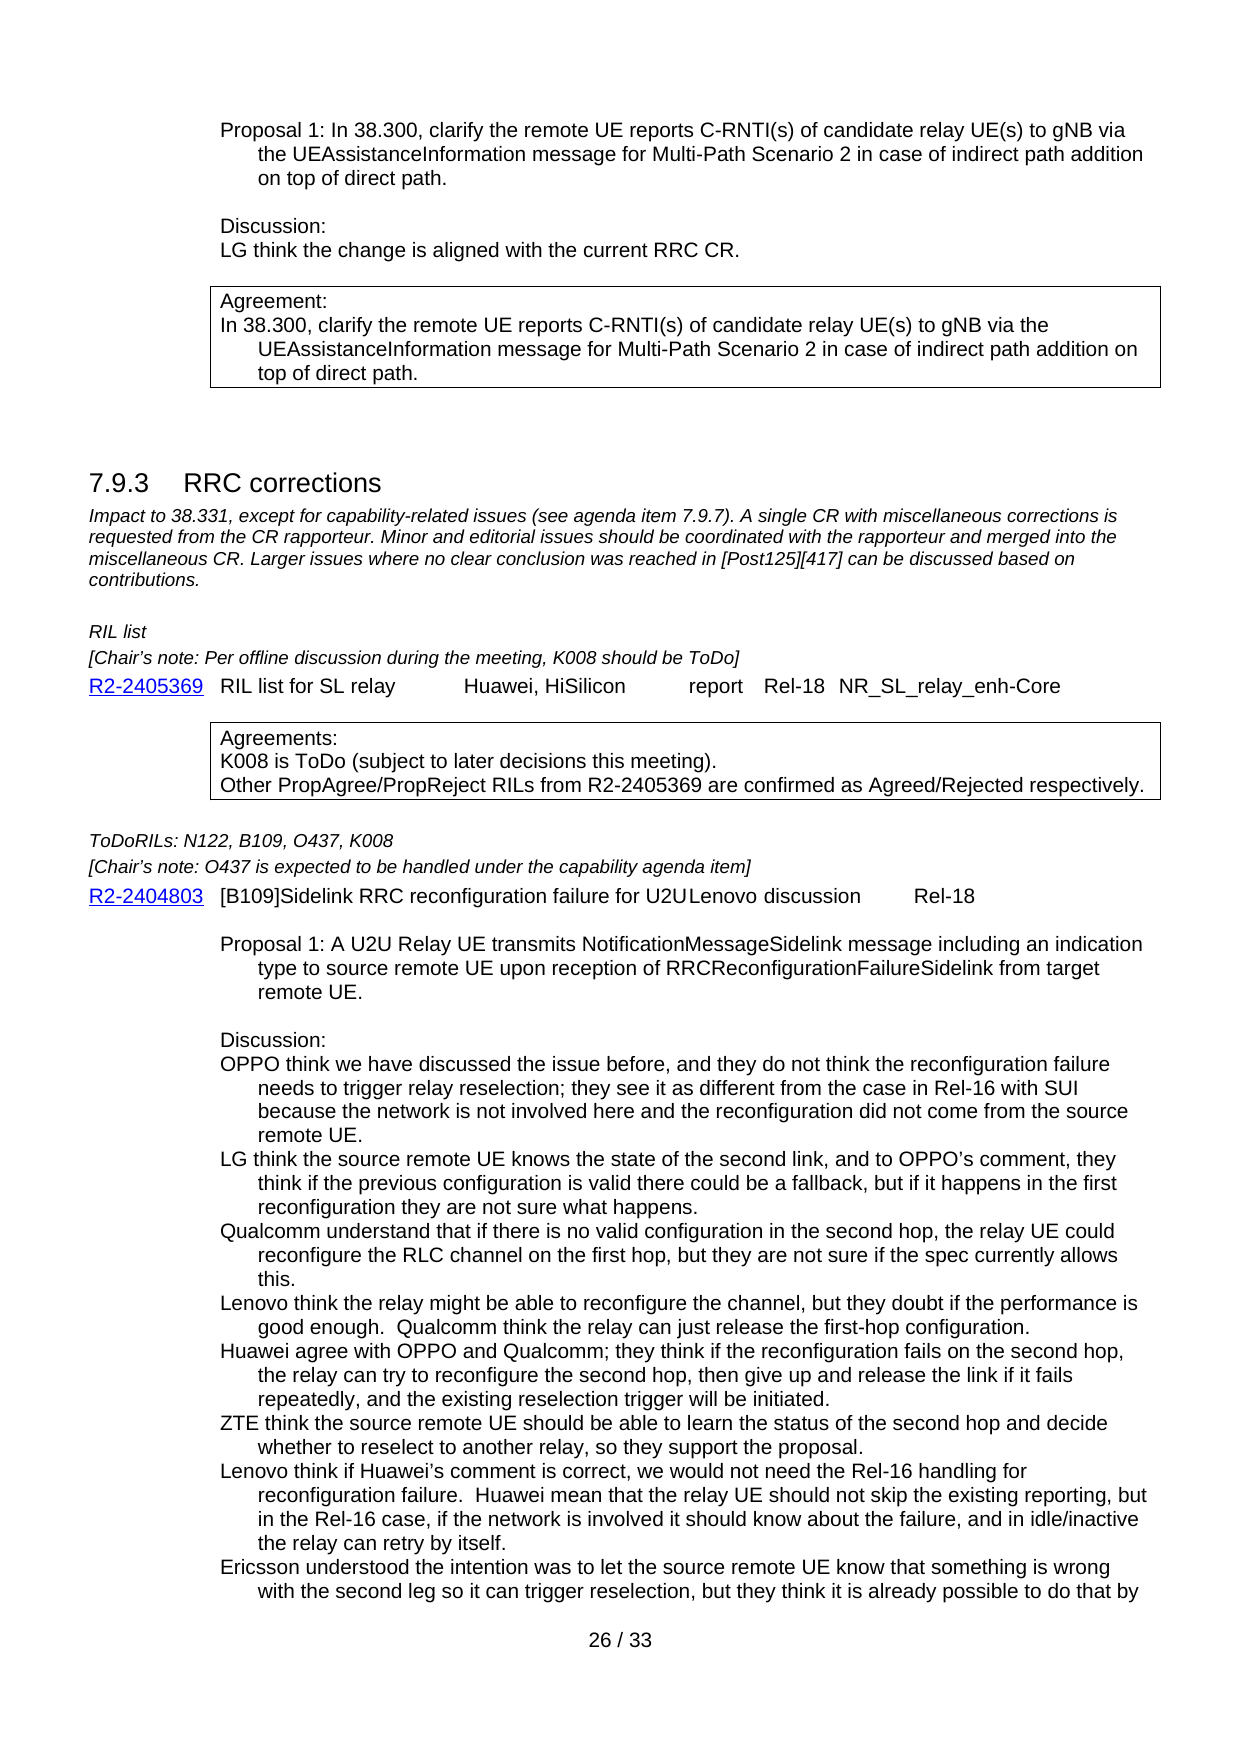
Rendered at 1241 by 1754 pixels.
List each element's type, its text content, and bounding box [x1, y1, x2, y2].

text Discussion: [220, 1027, 1152, 1051]
text RIL list [89, 621, 1152, 642]
text Huawei agree with OPPO and Qualcomm; they think if the reconfiguration fails on the second hop, the relay can try to reconfigure the second hop, then give up and release the link if it fails repeatedly, and the existing reselection trigger will be initiated. [220, 1339, 1152, 1411]
text [Chair’s note: O437 is expected to be handled under the capability agenda item] [89, 856, 1152, 877]
text OPPO think we have discussed the issue before, and they do not think the reconfiguration failure needs to trigger relay reselection; they see it as different from the case in Rel-16 with SUI because the network is not involved here and the reconfiguration did not come from the source remote UE. [220, 1051, 1152, 1147]
text Lenovo think the relay might be able to reconfigure the channel, but they doubt if the performance is good enough. Qualcomm think the relay can just release the first-hop configuration. [220, 1291, 1152, 1339]
text ToDoRILs: N122, B109, O437, K008 [89, 830, 1152, 852]
text Impact to 38.331, except for capability-related issues (see agenda item 7.9.7). A single CR with miscellaneous corrections is requested from the CR rapporteur. Minor and editorial issues should be coordinated with the rapporteur and merged into the miscellaneous CR. Larger issues where no clear conclusion was reached in [Post125][417] can be discussed based on contributions. [89, 504, 1152, 591]
text Other PropAgree/PropReject RILs from R2-2405369 are confirmed as Agreed/Rejected respectively. [211, 770, 1160, 799]
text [220, 1554, 1152, 1602]
text Proposal 1: A U2U Relay UE transmits NotificationMessageSidelink message including an indication type to source remote UE upon reception of RRCReconfigurationFailureSidelink from target remote UE. [220, 932, 1152, 1003]
text LG think the source remote UE knows the state of the second link, and to OPPO’s comment, they think if the previous configuration is valid there could be a fallback, but if it happens in the first reconfiguration they are not sure what happens. [220, 1147, 1152, 1219]
subtitle 7.9.3 RRC corrections [89, 467, 1152, 498]
text ZTE think the source remote UE should be able to learn the status of the second hop and decide whether to reselect to another relay, so they support the proposal. [220, 1411, 1152, 1459]
text K008 is ToDo (subject to later decisions this meeting). [211, 746, 1160, 770]
text Discussion: [220, 214, 1152, 238]
title R2-2405369 RIL list for SL relay Huawei, HiSilicon report Rel-18 NR_SL_relay_enh-Core [89, 674, 1152, 698]
title R2-2404803 [B109]Sidelink RRC reconfiguration failure for U2U Lenovo discussion Rel-18 [89, 884, 1152, 908]
text Proposal 1: In 38.300, clarify the remote UE reports C-RNTI(s) of candidate relay UE(s) to gNB via the UEAssistanceInformation message for Multi-Path Scenario 2 in case of indirect path addition on top of direct path. [220, 118, 1152, 190]
text Agreements: [211, 723, 1160, 746]
text [Chair’s note: Per offline discussion during the meeting, K008 should be ToDo] [89, 646, 1152, 668]
text Qualcomm understand that if there is no valid configuration in the second hop, the relay UE could reconfigure the RLC channel on the first hop, but they are not sure if the spec currently allows this. [220, 1219, 1152, 1291]
text LG think the change is aligned with the current RRC CR. [220, 238, 1152, 262]
text Agreement: [211, 287, 1160, 310]
text Lenovo think if Huawei’s comment is correct, we would not need the Rel-16 handling for reconfiguration failure. Huawei mean that the relay UE should not skip the existing reporting, but in the Rel-16 case, if the network is involved it should know about the failure, and in idle/inactive the relay can retry by itself. [220, 1459, 1152, 1554]
text In 38.300, clarify the remote UE reports C-RNTI(s) of candidate relay UE(s) to gNB via the UEAssistanceInformation message for Multi-Path Scenario 2 in case of indirect path addition on top of direct path. [211, 310, 1160, 387]
